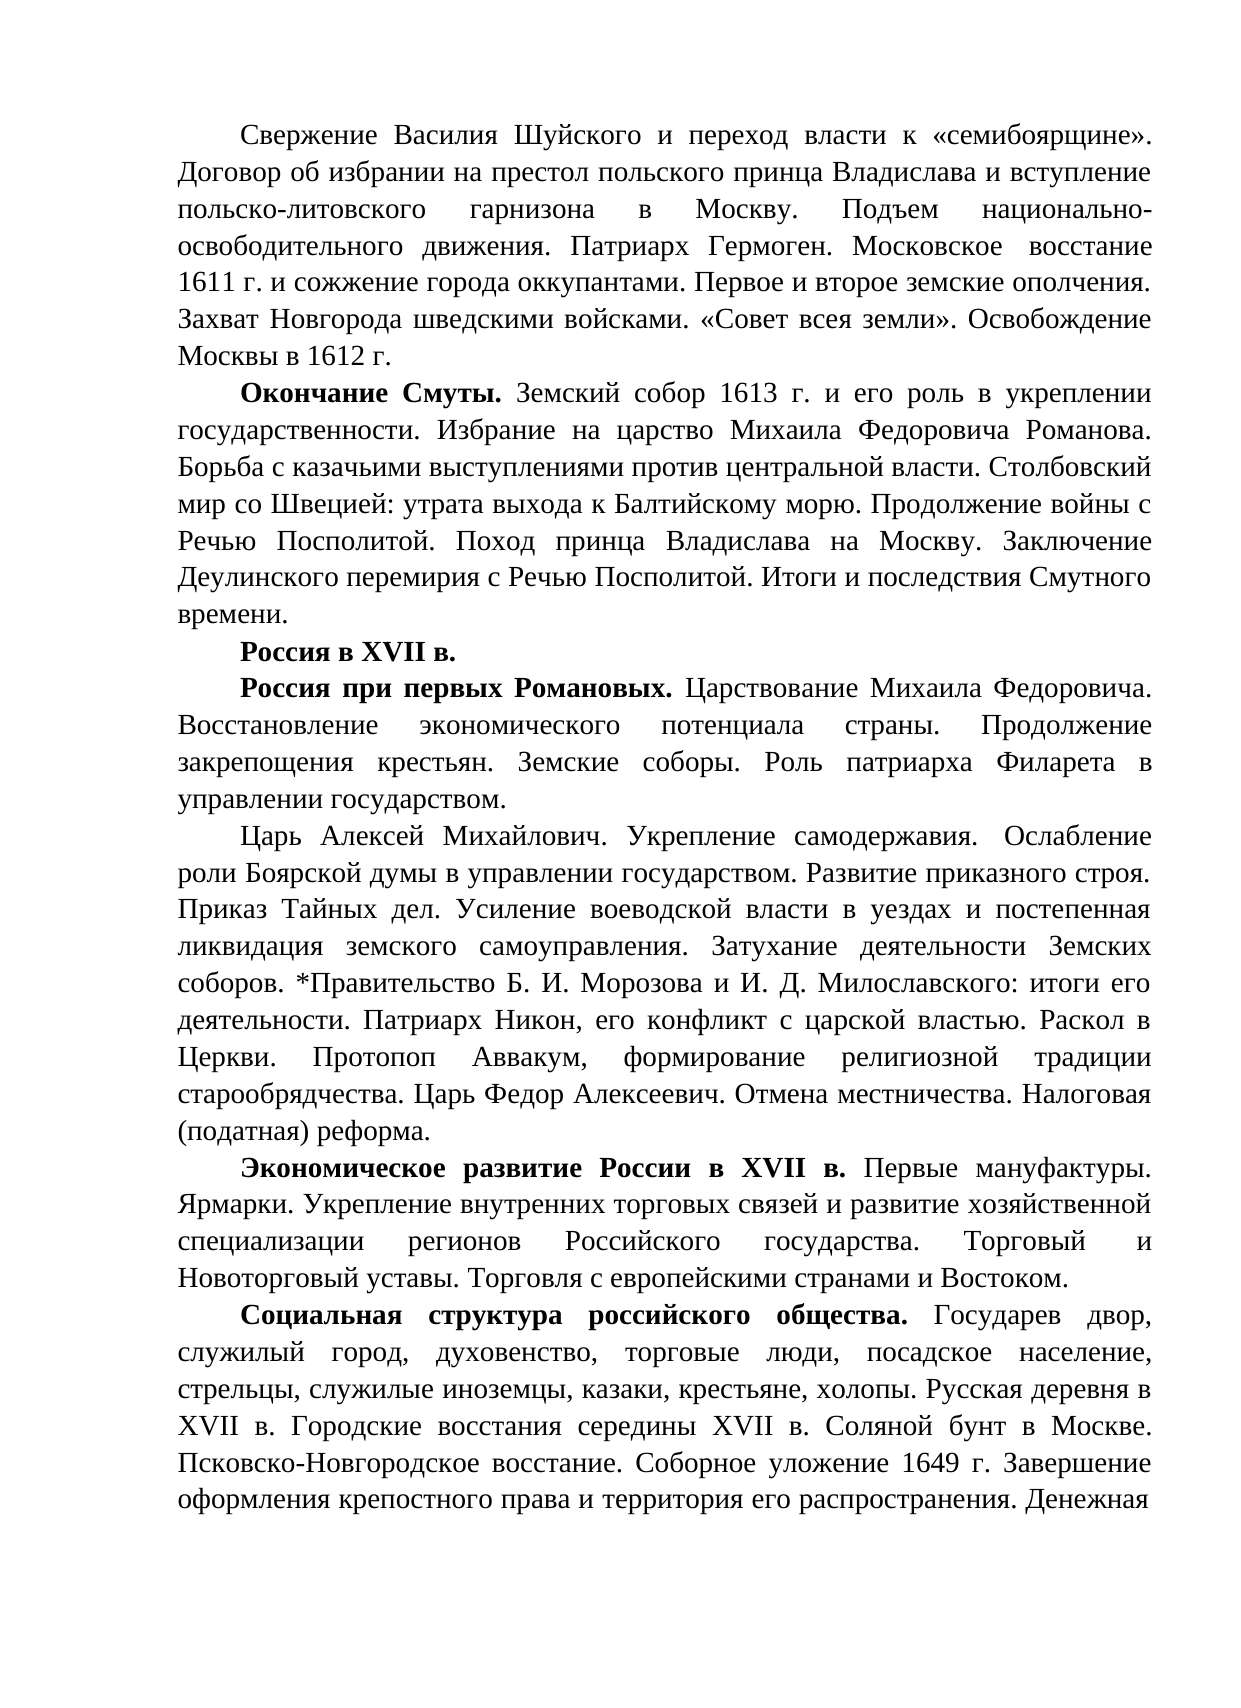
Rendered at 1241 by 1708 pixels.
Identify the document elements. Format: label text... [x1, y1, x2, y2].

subtitle Россия в XVII в. [240, 634, 1196, 667]
text Окончание Смуты. Земский собор 1613 г. и его роль в укреплении государственности. Избрание на царство Михаила Федоровича Романова. Борьба с казачьими выступлениями против центральной власти. Столбовский мир со Швецией: утрата выхода к Балтийскому морю. Продолжение войны с Речью Посполитой. Поход принца Владислава на Москву. Заключение Деулинского перемирия с Речью Посполитой. Итоги и последствия Смутного времени. [177, 375, 1152, 630]
text Россия при первых Романовых. Царствование Михаила Федоровича. Восстановление экономического потенциала страны. Продолжение закрепощения крестьян. Земские соборы. Роль патриарха Филарета в управлении государством. [177, 670, 1152, 814]
text Царь Алексей Михайлович. Укрепление самодержавия. Ослабление роли Боярской думы в управлении государством. Развитие приказного строя. Приказ Тайных дел. Усиление воеводской власти в уездах и постепенная ликвидация земского самоуправления. Затухание деятельности Земских соборов. *Правительство Б. И. Морозова и И. Д. Милославского: итоги его деятельности. Патриарх Никон, его конфликт с царской властью. Раскол в Церкви. Протопоп Аввакум, формирование религиозной традиции старообрядчества. Царь Федор Алексеевич. Отмена местничества. Налоговая (податная) реформа. [177, 818, 1152, 1146]
text Социальная структура российского общества. Государев двор, служилый город, духовенство, торговые люди, посадское население, стрельцы, служилые иноземцы, казаки, крестьяне, холопы. Русская деревня в XVII в. Городские восстания середины XVII в. Соляной бунт в Москве. Псковско-Новгородское восстание. Соборное уложение 1649 г. Завершение оформления крепостного права и территория его распространения. Денежная [177, 1297, 1152, 1515]
text Экономическое развитие России в XVII в. Первые мануфактуры. Ярмарки. Укрепление внутренних торговых связей и развитие хозяйственной специализации регионов Российского государства. Торговый и Новоторговый уставы. Торговля с европейскими странами и Востоком. [177, 1150, 1152, 1294]
text Свержение Василия Шуйского и переход власти к «семибоярщине». Договор об избрании на престол польского принца Владислава и вступление польско-литовского гарнизона в Москву. Подъем национально- освободительного движения. Патриарх Гермоген. Московское восстание 1611 г. и сожжение города оккупантами. Первое и второе земские ополчения. Захват Новгорода шведскими войсками. «Совет всея земли». Освобождение Москвы в 1612 г. [177, 117, 1152, 372]
